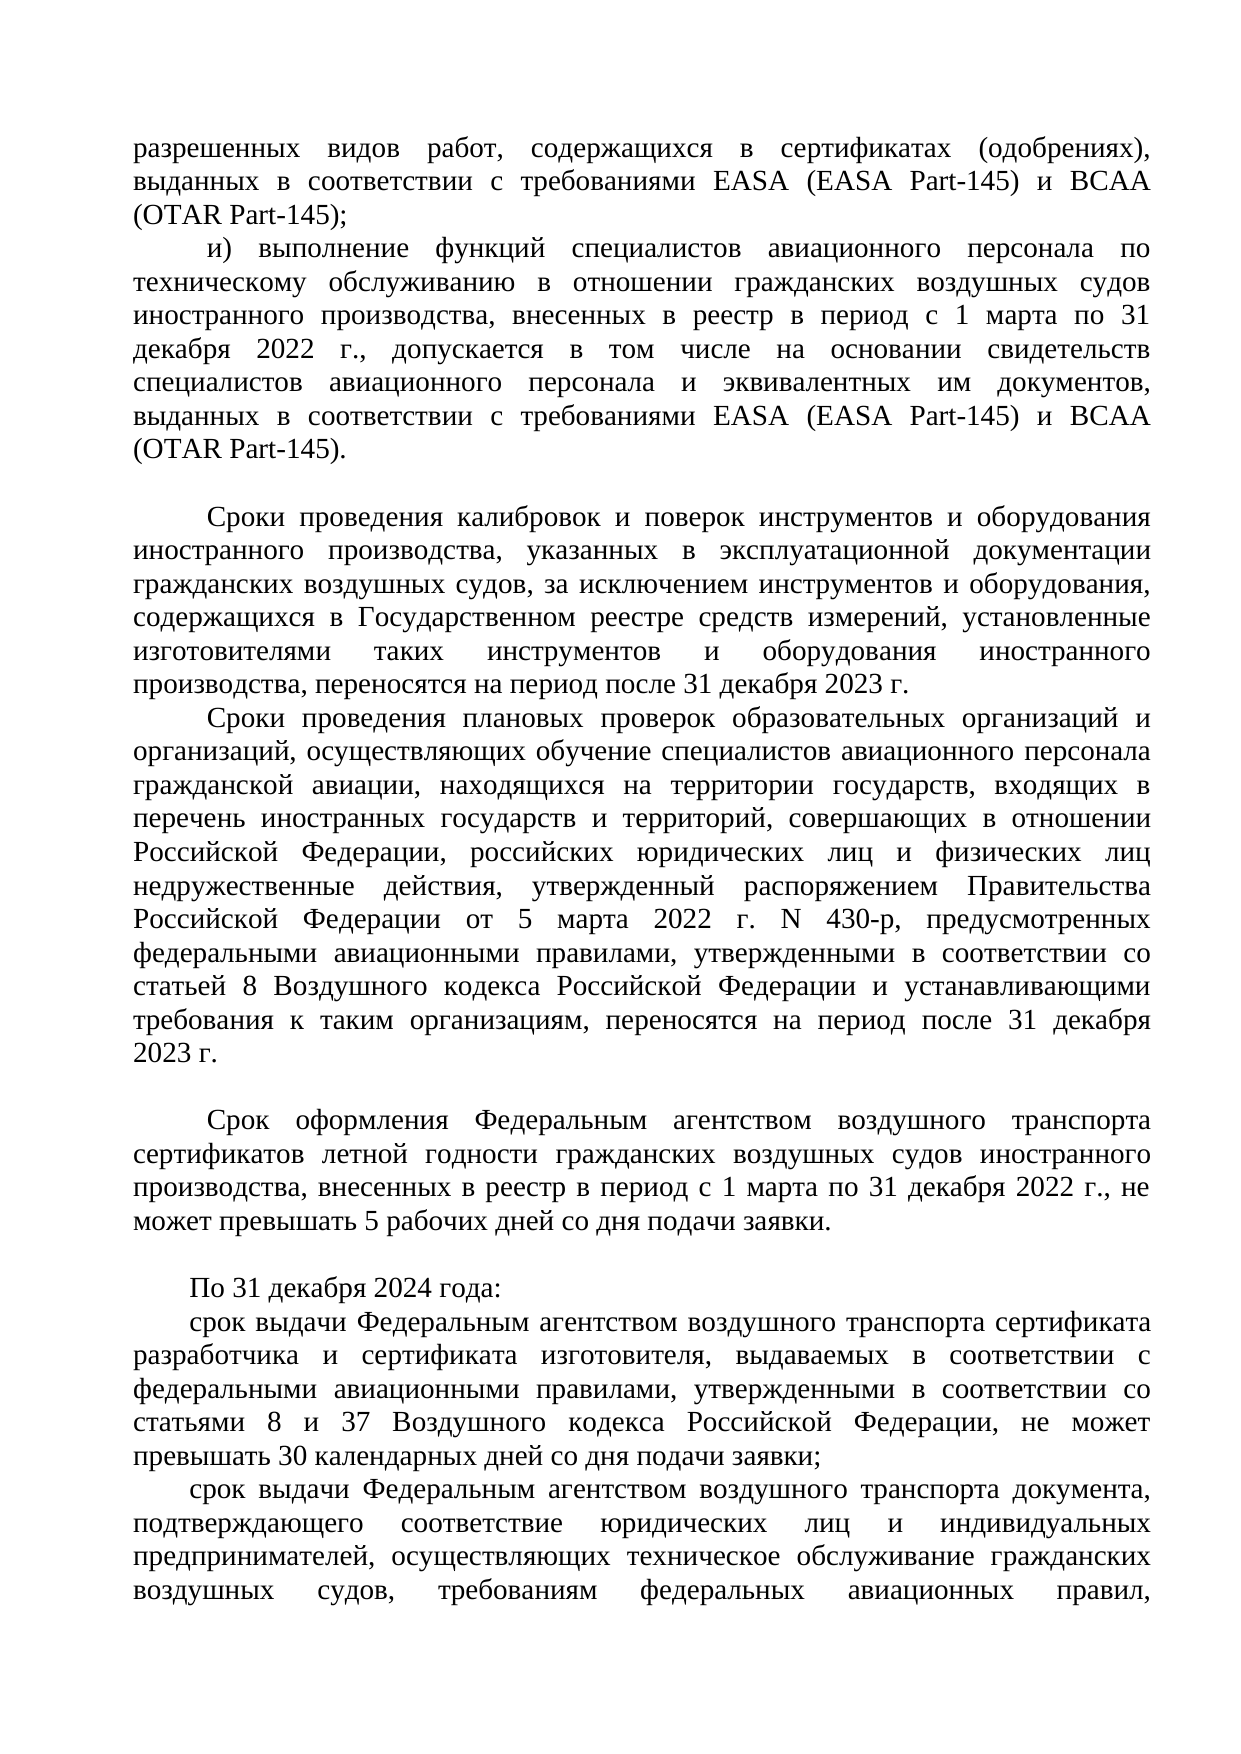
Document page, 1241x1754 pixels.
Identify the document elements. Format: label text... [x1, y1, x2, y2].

text Сроки проведения калибровок и поверок инструментов и оборудования иностранного производства, указанных в эксплуатационной документации гражданских воздушных судов, за исключением инструментов и оборудования, содержащихся в Государственном реестре средств измерений, установленные изготовителями таких инструментов и оборудования иностранного производства, переносятся на период после 31 декабря 2023 г. [133, 499, 1152, 700]
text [133, 1471, 1152, 1606]
text Срок оформления Федеральным агентством воздушного транспорта сертификатов летной годности гражданских воздушных судов иностранного производства, внесенных в реестр в период с 1 марта по 31 декабря 2022 г., не может превышать 5 рабочих дней со дня подачи заявки. [133, 1102, 1152, 1237]
text срок выдачи Федеральным агентством воздушного транспорта сертификата разработчика и сертификата изготовителя, выдаваемых в соответствии с федеральными авиационными правилами, утвержденными в соответствии со статьями 8 и 37 Воздушного кодекса Российской Федерации, не может превышать 30 календарных дней со дня подачи заявки; [133, 1304, 1152, 1471]
text Сроки проведения плановых проверок образовательных организаций и организаций, осуществляющих обучение специалистов авиационного персонала гражданской авиации, находящихся на территории государств, входящих в перечень иностранных государств и территорий, совершающих в отношении Российской Федерации, российских юридических лиц и физических лиц недружественные действия, утвержденный распоряжением Правительства Российской Федерации от 5 марта 2022 г. N 430-р, предусмотренных федеральными авиационными правилами, утвержденными в соответствии со статьей 8 Воздушного кодекса Российской Федерации и устанавливающими требования к таким организациям, переносятся на период после 31 декабря 2023 г. [133, 700, 1152, 1069]
text По 31 декабря 2024 года: [133, 1270, 1152, 1304]
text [133, 130, 1152, 230]
text и) выполнение функций специалистов авиационного персонала по техническому обслуживанию в отношении гражданских воздушных судов иностранного производства, внесенных в реестр в период с 1 марта по 31 декабря 2022 г., допускается в том числе на основании свидетельств специалистов авиационного персонала и эквивалентных им документов, выданных в соответствии с требованиями EASA (EASA Part-145) и BCAA (OTAR Part-145). [133, 230, 1152, 465]
